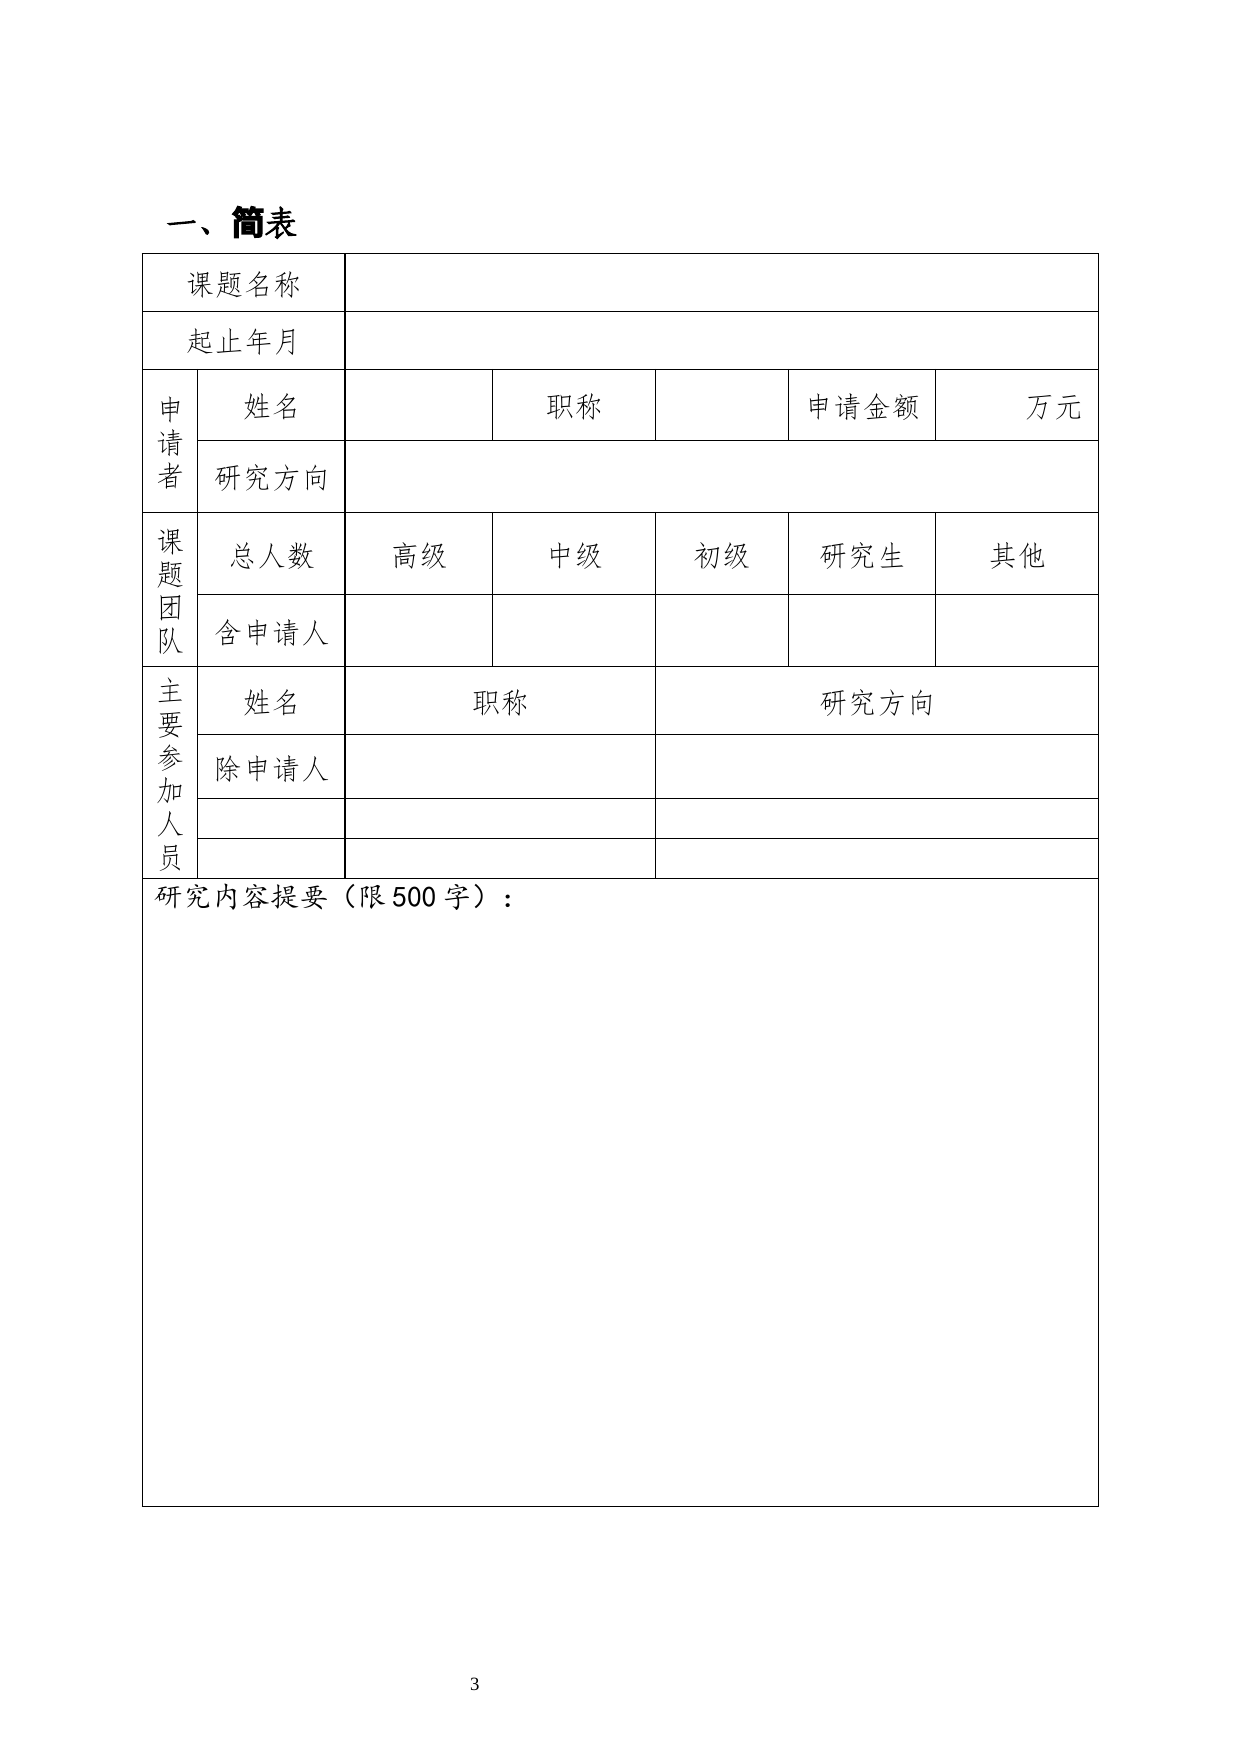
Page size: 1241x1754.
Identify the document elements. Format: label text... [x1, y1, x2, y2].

text 一、简表 [150, 188, 1090, 253]
table_cell 申请者 [143, 370, 197, 512]
table_cell [198, 799, 344, 838]
table_cell 万元 [936, 370, 1098, 439]
table_cell [346, 370, 492, 439]
table_cell [789, 595, 935, 666]
table_cell 申请金额 [789, 370, 935, 439]
table_cell 研究内容提要（限500字）： [143, 879, 1098, 1506]
table_cell 初级 [656, 513, 788, 594]
table_cell 研究方向 [198, 441, 344, 512]
table_cell [346, 735, 655, 798]
table_header [346, 254, 1098, 311]
table_cell [346, 595, 492, 666]
table_cell [936, 595, 1098, 666]
table_cell 除申请人 [198, 735, 344, 798]
table_cell 总人数 [198, 513, 344, 594]
table_cell 研究生 [789, 513, 935, 594]
table_cell [493, 595, 655, 666]
table_cell 姓名 [198, 370, 344, 439]
table_cell 中级 [493, 513, 655, 594]
table_cell [346, 312, 1098, 369]
table_cell 高级 [346, 513, 492, 594]
table_cell [346, 441, 1098, 512]
table_cell 其他 [936, 513, 1098, 594]
table_cell 研究方向 [656, 667, 1098, 734]
table_cell 职称 [346, 667, 655, 734]
table_cell [346, 839, 655, 878]
table_header 课题名称 [143, 254, 344, 311]
table_cell 课题团队 [143, 513, 197, 666]
table_cell [656, 839, 1098, 878]
table_cell 主要参加人员 [143, 667, 197, 878]
table_cell [346, 799, 655, 838]
table_cell [656, 735, 1098, 798]
table_cell [656, 370, 788, 439]
table_cell [198, 839, 344, 878]
table_cell 起止年月 [143, 312, 344, 369]
table_cell 职称 [493, 370, 655, 439]
table_cell 姓名 [198, 667, 344, 734]
table_cell 含申请人 [198, 595, 344, 666]
table_cell [656, 799, 1098, 838]
table_cell [656, 595, 788, 666]
